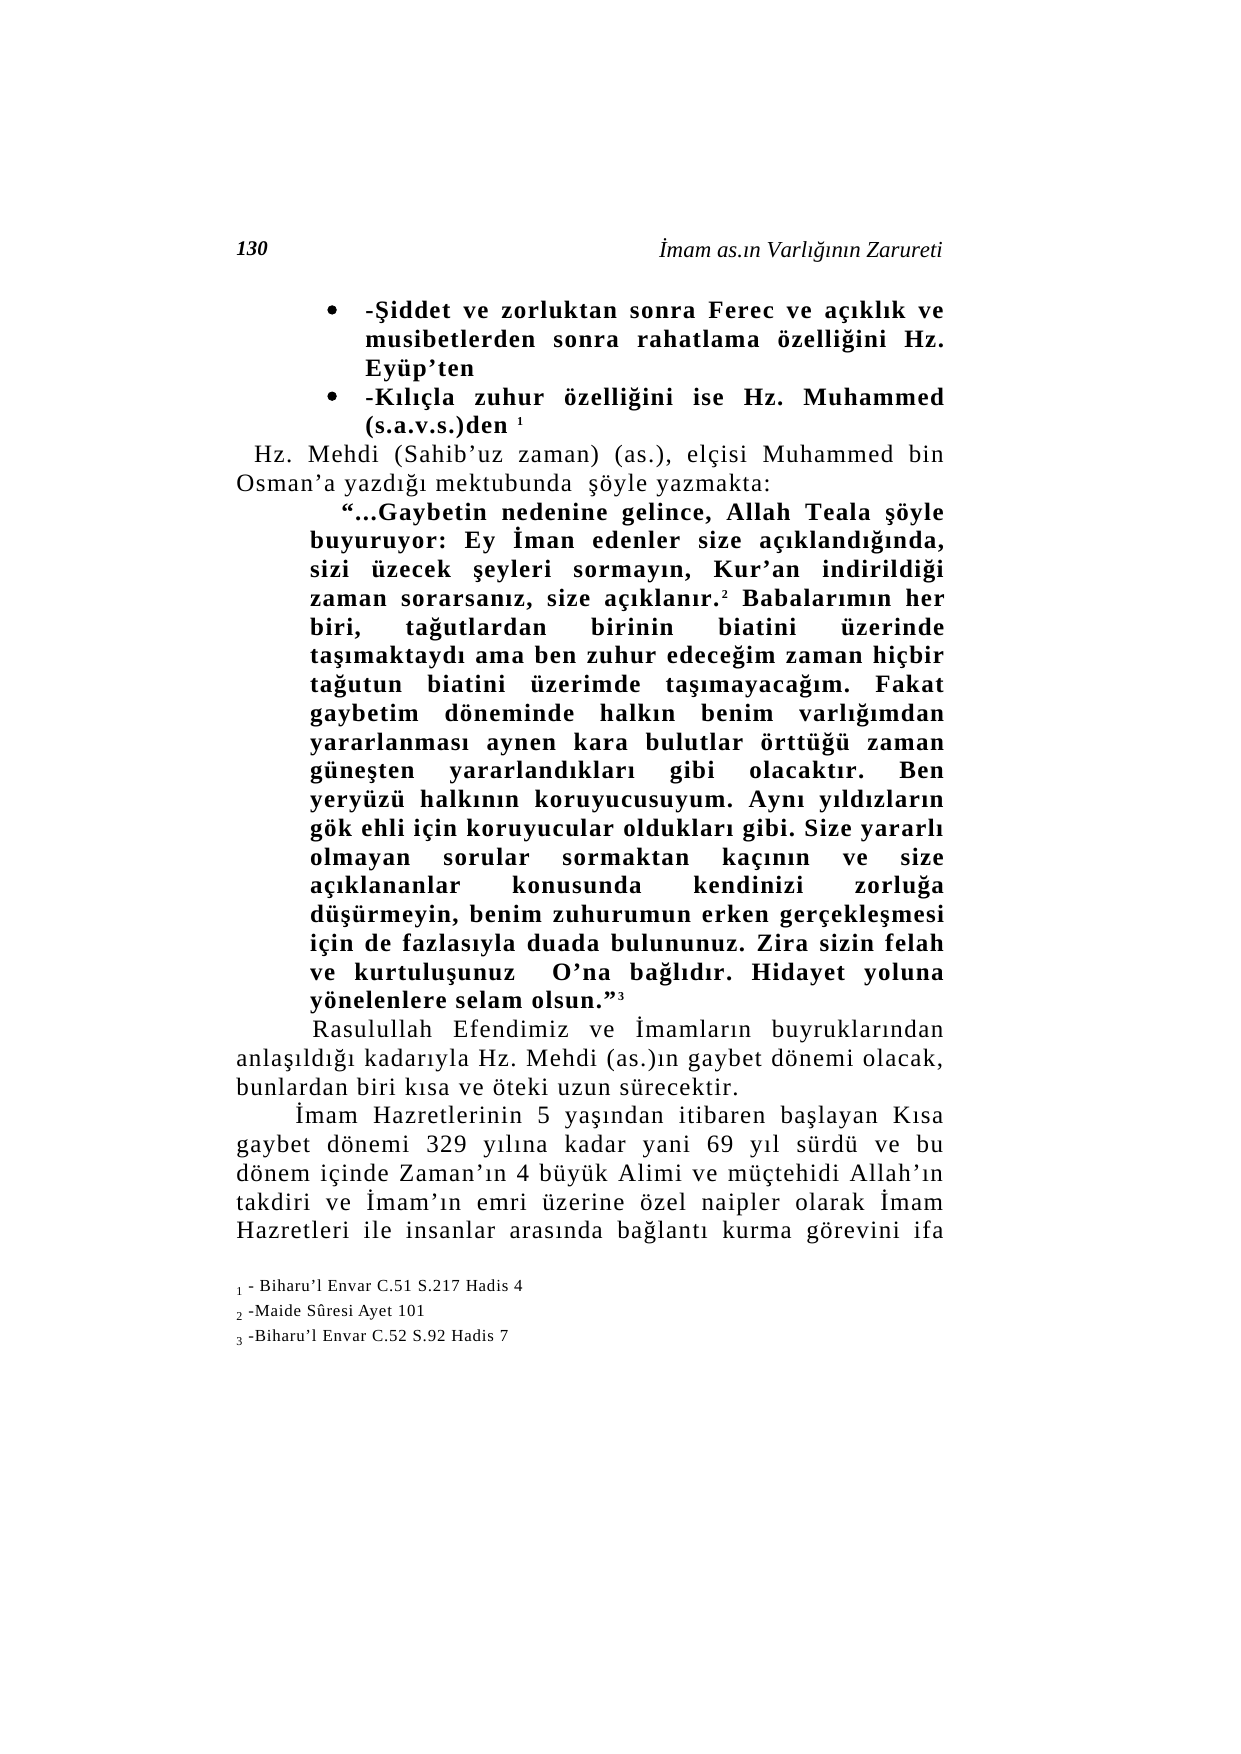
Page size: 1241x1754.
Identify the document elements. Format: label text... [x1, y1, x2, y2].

text Hz. Mehdi (Sahib’uz zaman) (as.), elçisi Muhammed bin Osman’a yazdığı mektubunda şöyle yazmakta: [236, 439, 945, 497]
list -Kılıçla zuhur özelliğini ise Hz. Muhammed (s.a.v.s.)den [328, 382, 945, 439]
text “...Gaybetin nedenine gelince, Allah Teala şöyle buyuruyor: Ey İman edenler size açıklandığında, sizi üzecek şeyleri sormayın, Kur’an indirildiği zaman sorarsanız, size açıklanır. Babalarımın her biri, tağutlardan birinin biatini üzerinde taşımaktaydı ama ben zuhur edeceğim zaman hiçbir tağutun biatini üzerimde taşımayacağım. Fakat gaybetim döneminde halkın benim varlığımdan yararlanması aynen kara bulutlar örttüğü zaman güneşten yararlandıkları gibi olacaktır. Ben yeryüzü halkının koruyucusuyum. Aynı yıldızların gök ehli için koruyucular oldukları gibi. Size yararlı olmayan sorular sormaktan kaçının ve size açıklananlar konusunda kendinizi zorluğa düşürmeyin, benim zuhurumun erken gerçekleşmesi için de fazlasıyla duada bulununuz. Zira sizin felah ve kurtuluşunuz O’na bağlıdır. Hidayet yoluna yönelenlere selam olsun.” [310, 497, 945, 1014]
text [236, 1100, 945, 1244]
text Rasulullah Efendimiz ve İmamların buyruklarından anlaşıldığı kadarıyla Hz. Mehdi (as.)ın gaybet dönemi olacak, bunlardan biri kısa ve öteki uzun sürecektir. [236, 1014, 945, 1100]
list -Şiddet ve zorluktan sonra Ferec ve açıklık ve musibetlerden sonra rahatlama özelliğini Hz. Eyüp’ten [328, 295, 945, 382]
